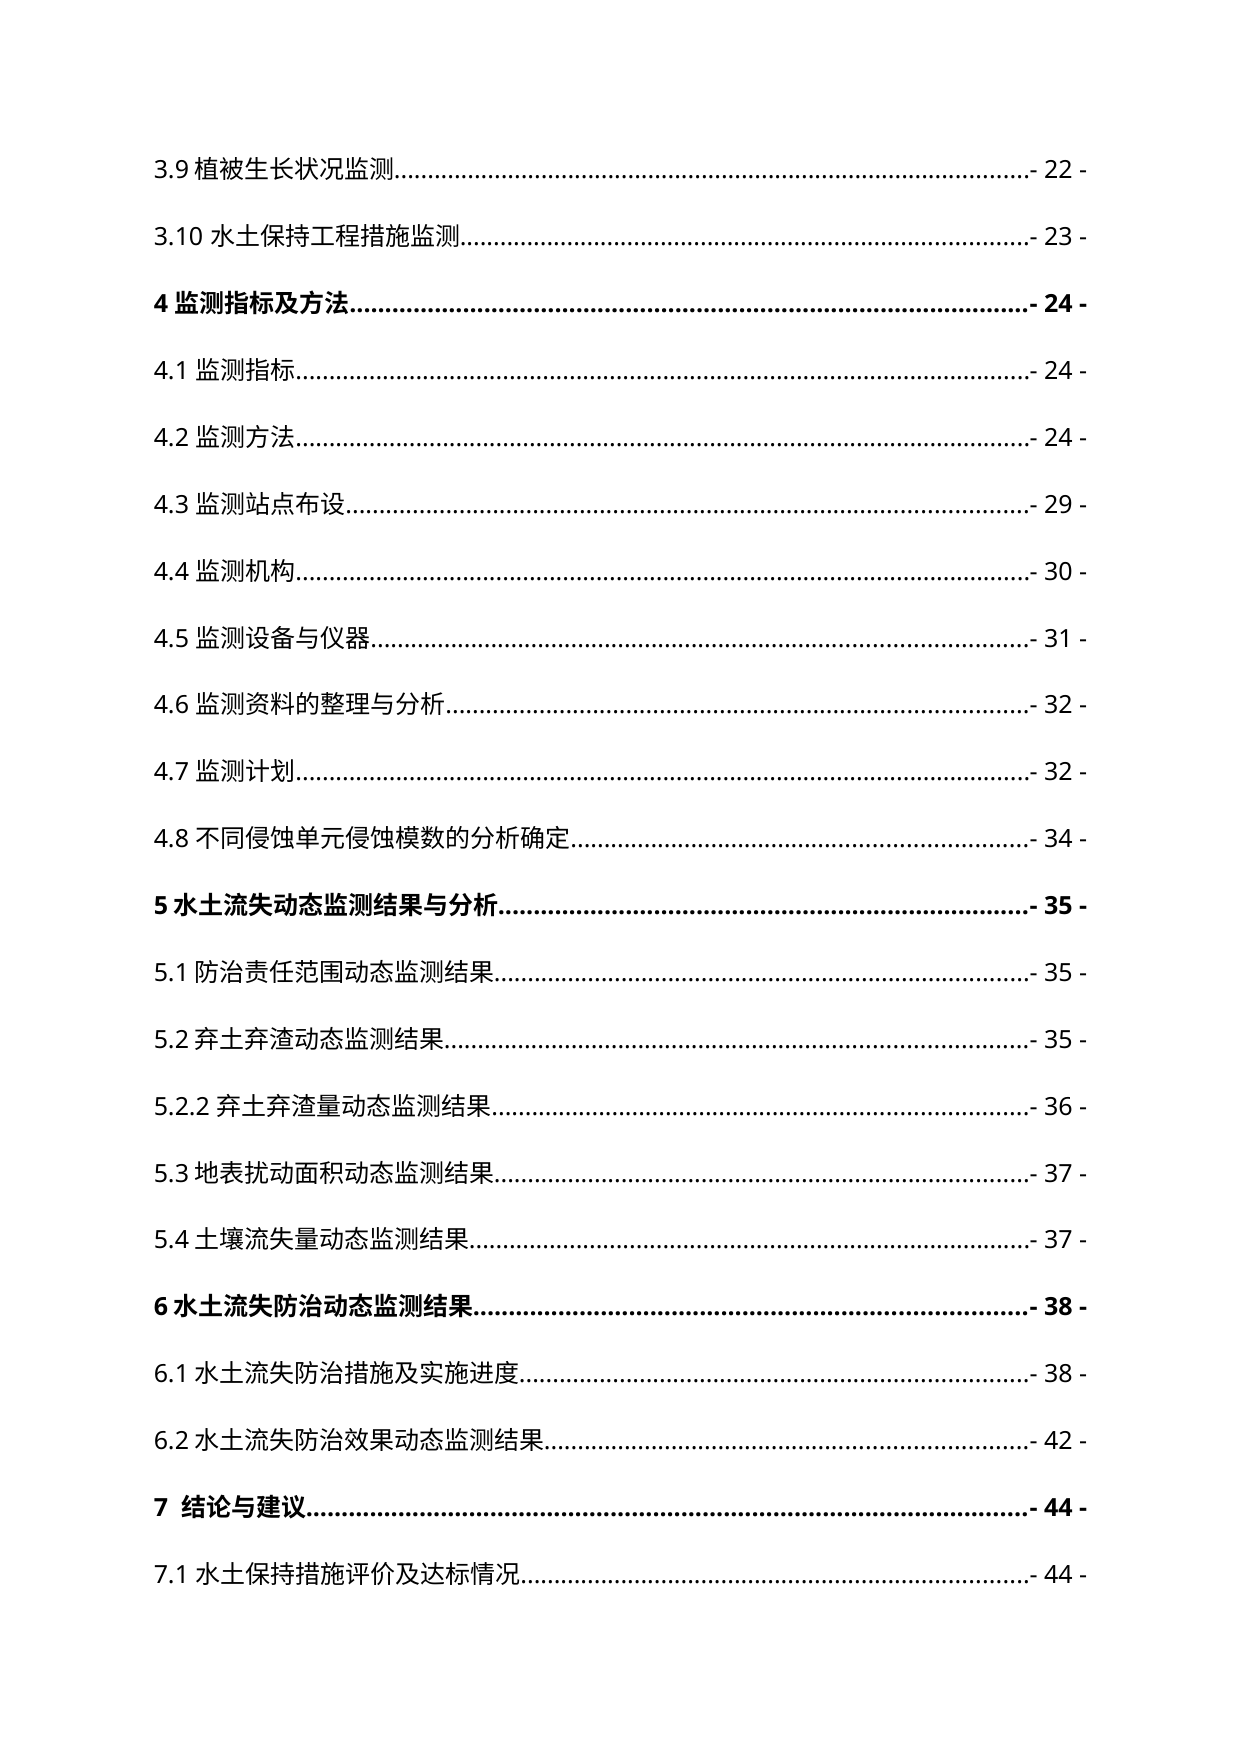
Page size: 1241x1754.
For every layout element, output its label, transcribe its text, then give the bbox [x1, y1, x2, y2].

text 5.4土壤流失量动态监测结果 - 37 - [153, 1220, 1087, 1256]
text 7 结论与建议 - 44 - [153, 1487, 1087, 1524]
text 4.8 不同侵蚀单元侵蚀模数的分析确定 - 34 - [153, 819, 1087, 855]
text 4.2 监测方法 - 24 - [153, 417, 1087, 454]
text 4.1 监测指标 - 24 - [153, 351, 1087, 387]
text 4.7 监测计划 - 32 - [153, 752, 1087, 788]
text 4.5 监测设备与仪器 - 31 - [153, 618, 1087, 654]
text 5.1防治责任范围动态监测结果 - 35 - [153, 952, 1087, 989]
text 4.6 监测资料的整理与分析 - 32 - [153, 685, 1087, 721]
text 5.2弃土弃渣动态监测结果 - 35 - [153, 1019, 1087, 1056]
text 6.1水土流失防治措施及实施进度 - 38 - [153, 1354, 1087, 1390]
text 6.2水土流失防治效果动态监测结果 - 42 - [153, 1421, 1087, 1457]
text 4 监测指标及方法 - 24 - [153, 284, 1087, 320]
text 3.10 水土保持工程措施监测 - 23 - [153, 217, 1087, 253]
text 3.9植被生长状况监测 - 22 - [153, 150, 1087, 186]
text 4.3 监测站点布设 - 29 - [153, 484, 1087, 521]
text 6水土流失防治动态监测结果 - 38 - [153, 1287, 1087, 1323]
text 5.3地表扰动面积动态监测结果 - 37 - [153, 1153, 1087, 1189]
text 4.4 监测机构 - 30 - [153, 551, 1087, 587]
text 5水土流失动态监测结果与分析 - 35 - [153, 886, 1087, 922]
text 5.2.2 弃土弃渣量动态监测结果 - 36 - [153, 1086, 1087, 1122]
text 7.1 水土保持措施评价及达标情况 - 44 - [153, 1554, 1087, 1591]
